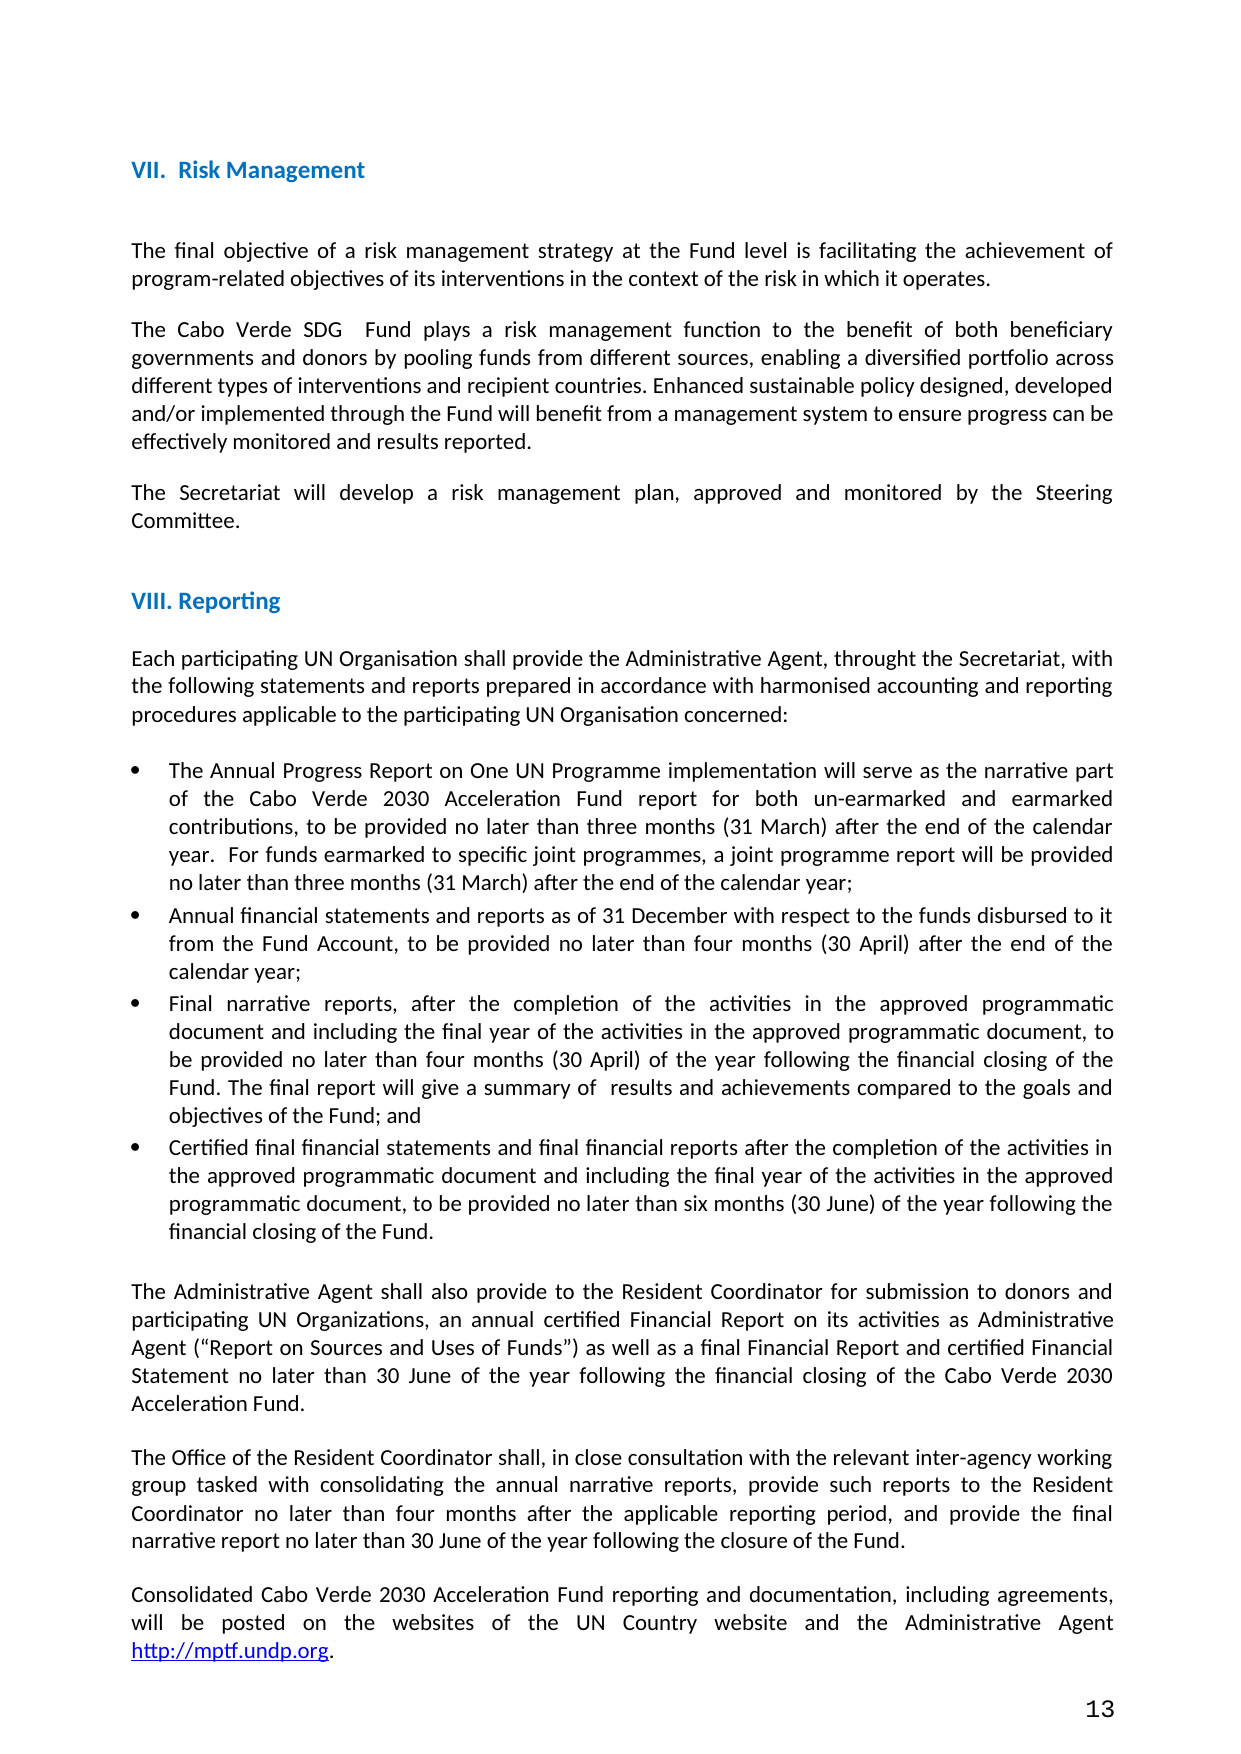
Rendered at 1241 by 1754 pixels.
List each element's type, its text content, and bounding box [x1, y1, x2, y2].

text The Secretariat will develop a risk management plan, approved and monitored by the Steering Committee. [131, 478, 1115, 534]
list Annual financial statements and reports as of 31 December with respect to the funds disbursed to it from the Fund Account, to be provided no later than four months (30 April) after the end of the calendar year; [131, 901, 1115, 985]
text Consolidated Cabo Verde 2030 Acceleration Fund reporting and documentation, including agreements, will be posted on the websites of the UN Country website and the Administrative Agent http://mptf.undp.org. [131, 1580, 1115, 1664]
list Certified final financial statements and final financial reports after the completion of the activities in the approved programmatic document and including the final year of the activities in the approved programmatic document, to be provided no later than six months (30 June) of the year following the financial closing of the Fund. [131, 1133, 1115, 1245]
list The Annual Progress Report on One UN Programme implementation will serve as the narrative part of the Cabo Verde 2030 Acceleration Fund report for both un-earmarked and earmarked contributions, to be provided no later than three months (31 March) after the end of the calendar year. For funds earmarked to specific joint programmes, a joint programme report will be provided no later than three months (31 March) after the end of the calendar year; [131, 756, 1115, 897]
text The Administrative Agent shall also provide to the Resident Coordinator for submission to donors and participating UN Organizations, an annual certified Financial Report on its activities as Administrative Agent (“Report on Sources and Uses of Funds”) as well as a final Financial Report and certified Financial Statement no later than 30 June of the year following the financial closing of the Cabo Verde 2030 Acceleration Fund. [131, 1277, 1115, 1418]
text The Cabo Verde SDG Fund plays a risk management function to the benefit of both beneficiary governments and donors by pooling funds from different sources, enabling a diversified portfolio across different types of interventions and recipient countries. Enhanced sustainable policy designed, developed and/or implemented through the Fund will benefit from a management system to ensure progress can be effectively monitored and results reported. [131, 315, 1115, 455]
list Final narrative reports, after the completion of the activities in the approved programmatic document and including the final year of the activities in the approved programmatic document, to be provided no later than four months (30 April) of the year following the financial closing of the Fund. The final report will give a summary of results and achievements compared to the goals and objectives of the Fund; and [131, 989, 1115, 1129]
text The Office of the Resident Coordinator shall, in close consultation with the relevant inter-agency working group tasked with consolidating the annual narrative reports, provide such reports to the Resident Coordinator no later than four months after the applicable reporting period, and provide the final narrative report no later than 30 June of the year following the closure of the Fund. [131, 1443, 1115, 1555]
text Each participating UN Organisation shall provide the Administrative Agent, throught the Secretariat, with the following statements and reports prepared in accordance with harmonised accounting and reporting procedures applicable to the participating UN Organisation concerned: [131, 644, 1115, 728]
subtitle Risk Management [131, 155, 1115, 185]
text The final objective of a risk management strategy at the Fund level is facilitating the achievement of program-related objectives of its interventions in the context of the risk in which it operates. [131, 236, 1115, 292]
subtitle Reporting [131, 585, 1115, 616]
